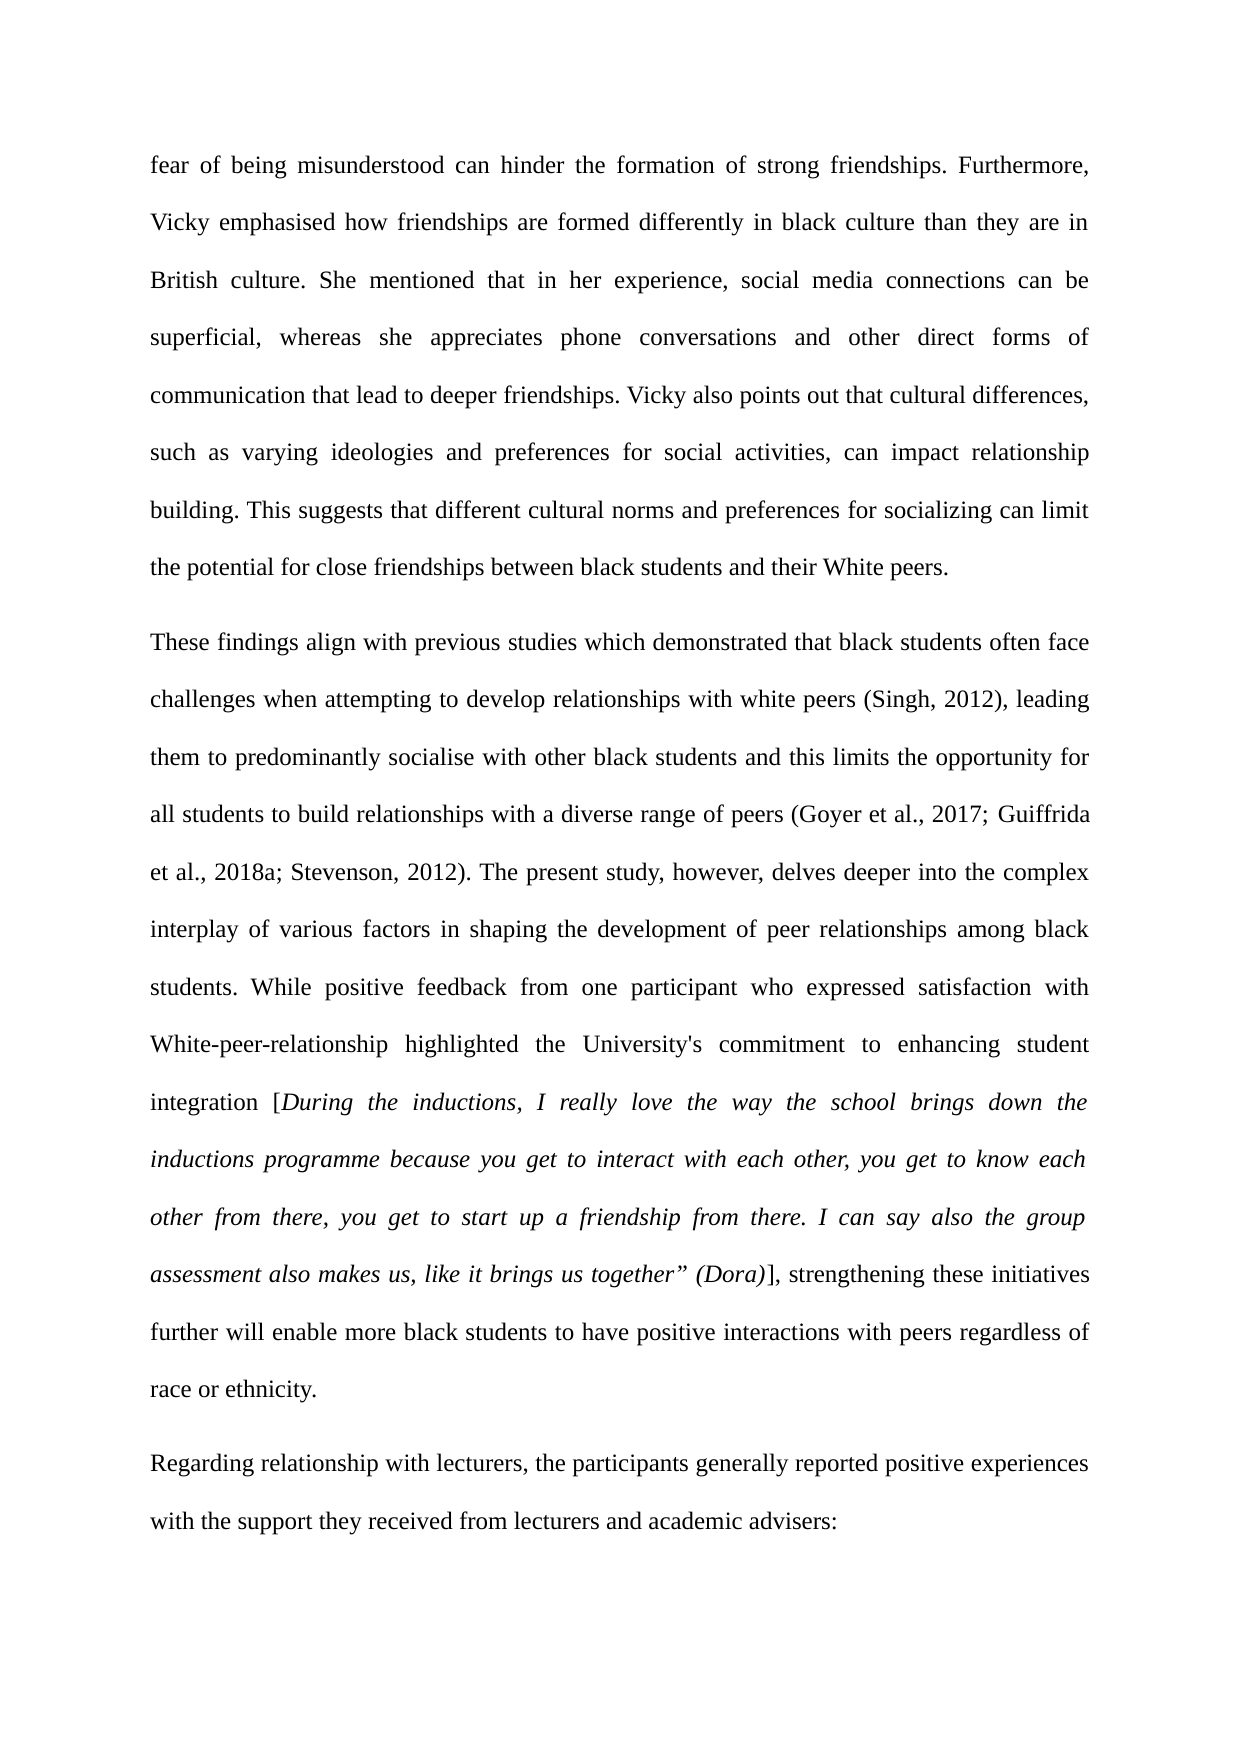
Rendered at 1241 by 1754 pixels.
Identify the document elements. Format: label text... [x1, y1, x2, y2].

text These findings align with previous studies which demonstrated that black students often face challenges when attempting to develop relationships with white peers (Singh, 2012), leading them to predominantly socialise with other black students and this limits the opportunity for all students to build relationships with a diverse range of peers (Goyer et al., 2017; Guiffrida et al., 2018a; Stevenson, 2012). The present study, however, delves deeper into the complex interplay of various factors in shaping the development of peer relationships among black students. While positive feedback from one participant who expressed satisfaction with White-peer-relationship highlighted the University's commitment to enhancing student integration [During the inductions, I really love the way the school brings down the inductions programme because you get to interact with each other, you get to know each other from there, you get to start up a friendship from there. I can say also the group assessment also makes us, like it brings us together” (Dora)], strengthening these initiatives further will enable more black students to have positive interactions with peers regardless of race or ethnicity. [150, 627, 1090, 1403]
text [150, 150, 1090, 581]
text Regarding relationship with lecturers, the participants generally reported positive experiences with the support they received from lecturers and academic advisers: [150, 1448, 1090, 1534]
